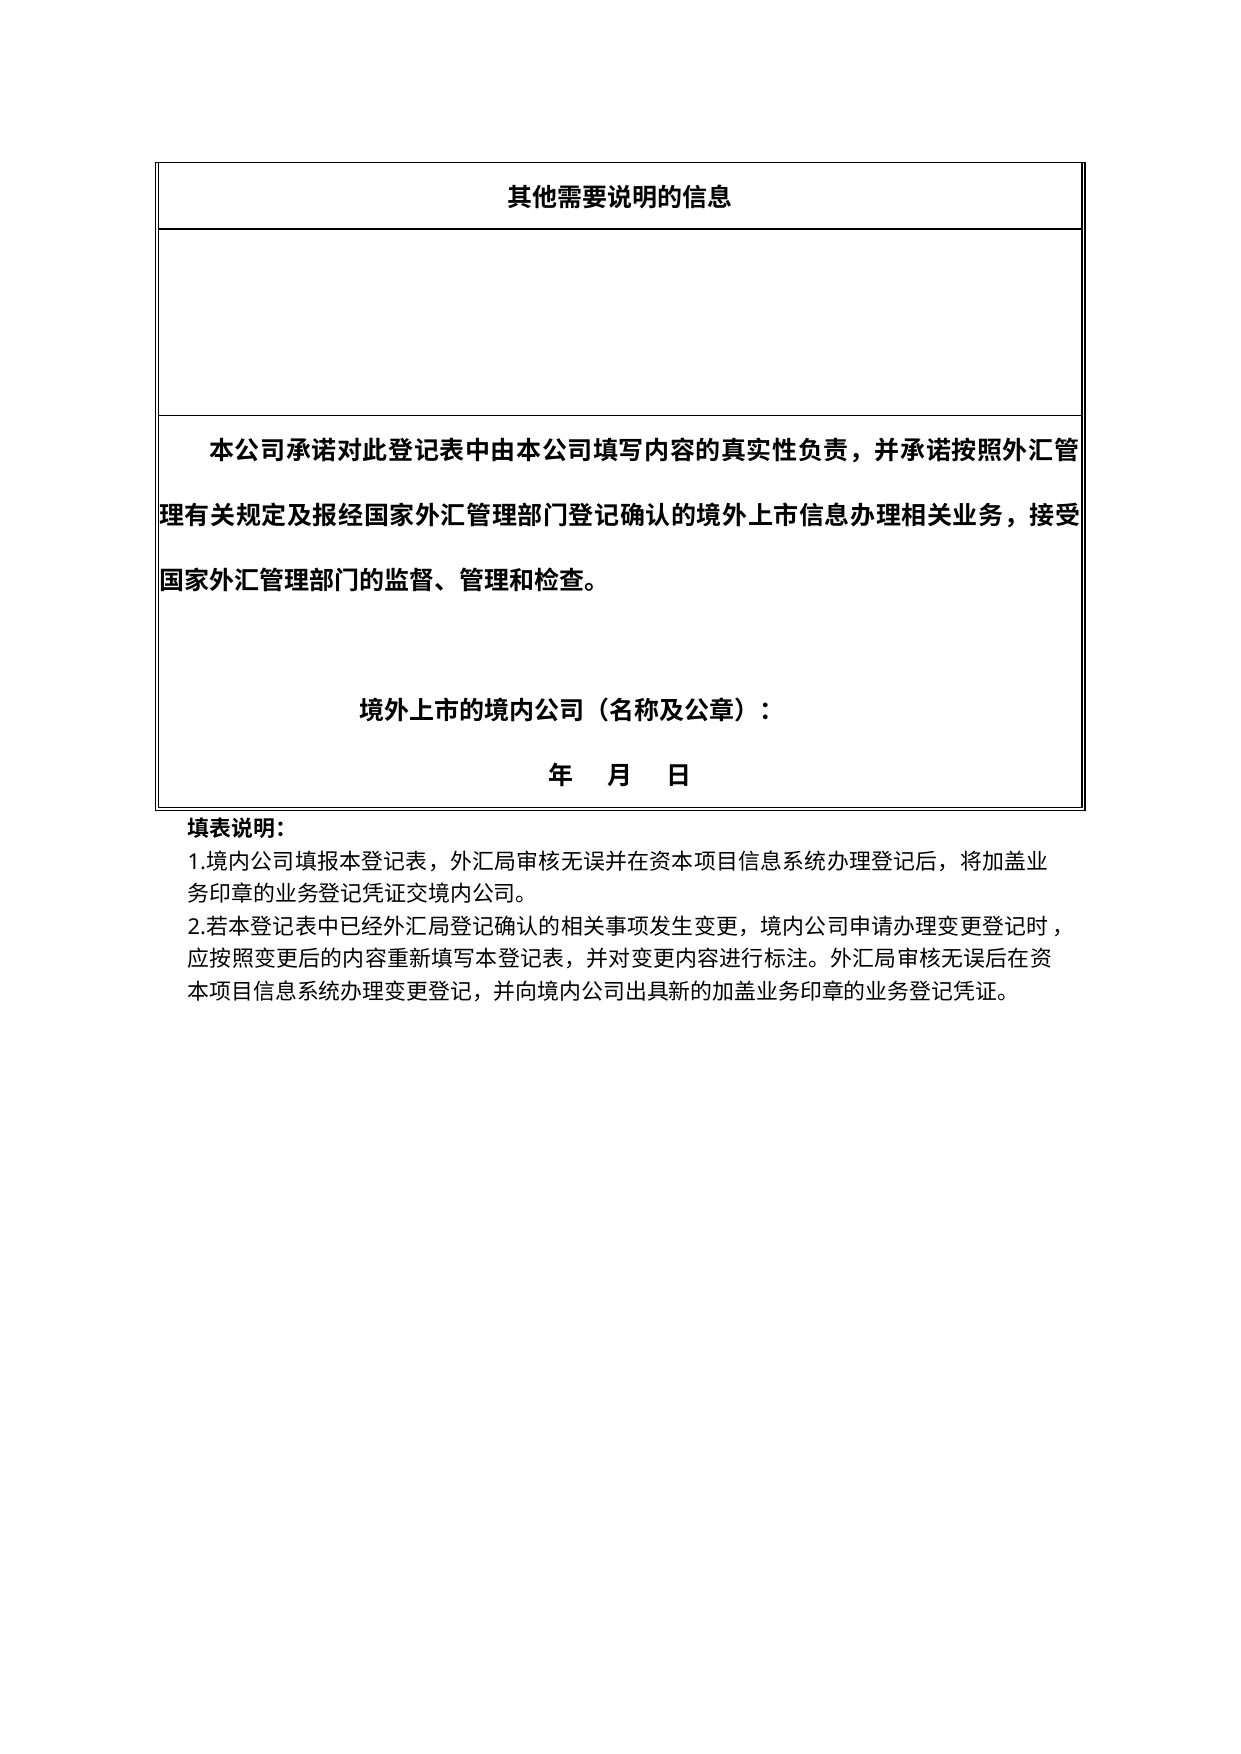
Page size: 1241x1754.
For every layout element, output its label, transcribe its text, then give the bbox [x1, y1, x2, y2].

table_cell 其他需要说明的信息 [159, 163, 1081, 228]
text 2.若本登记表中已经外汇局登记确认的相关事项发生变更，境内公司申请办理变更登记时，应按照变更后的内容重新填写本登记表，并对变更内容进行标注。外汇局审核无误后在资本项目信息系统办理变更登记，并向境内公司出具新的加盖业务印章的业务登记凭证。 [187, 908, 1053, 1006]
text 填表说明： [187, 811, 1053, 843]
table_cell 本公司承诺对此登记表中由本公司填写内容的真实性负责，并承诺按照外汇管理有关规定及报经国家外汇管理部门登记确认的境外上市信息办理相关业务，接受国家外汇管理部门的监督、管理和检查。 境外上市的境内公司（名称及公章）： 年 月 日 [159, 416, 1081, 806]
text 1.境内公司填报本登记表，外汇局审核无误并在资本项目信息系统办理登记后，将加盖业务印章的业务登记凭证交境内公司。 [187, 843, 1053, 908]
table_cell [159, 230, 1081, 415]
